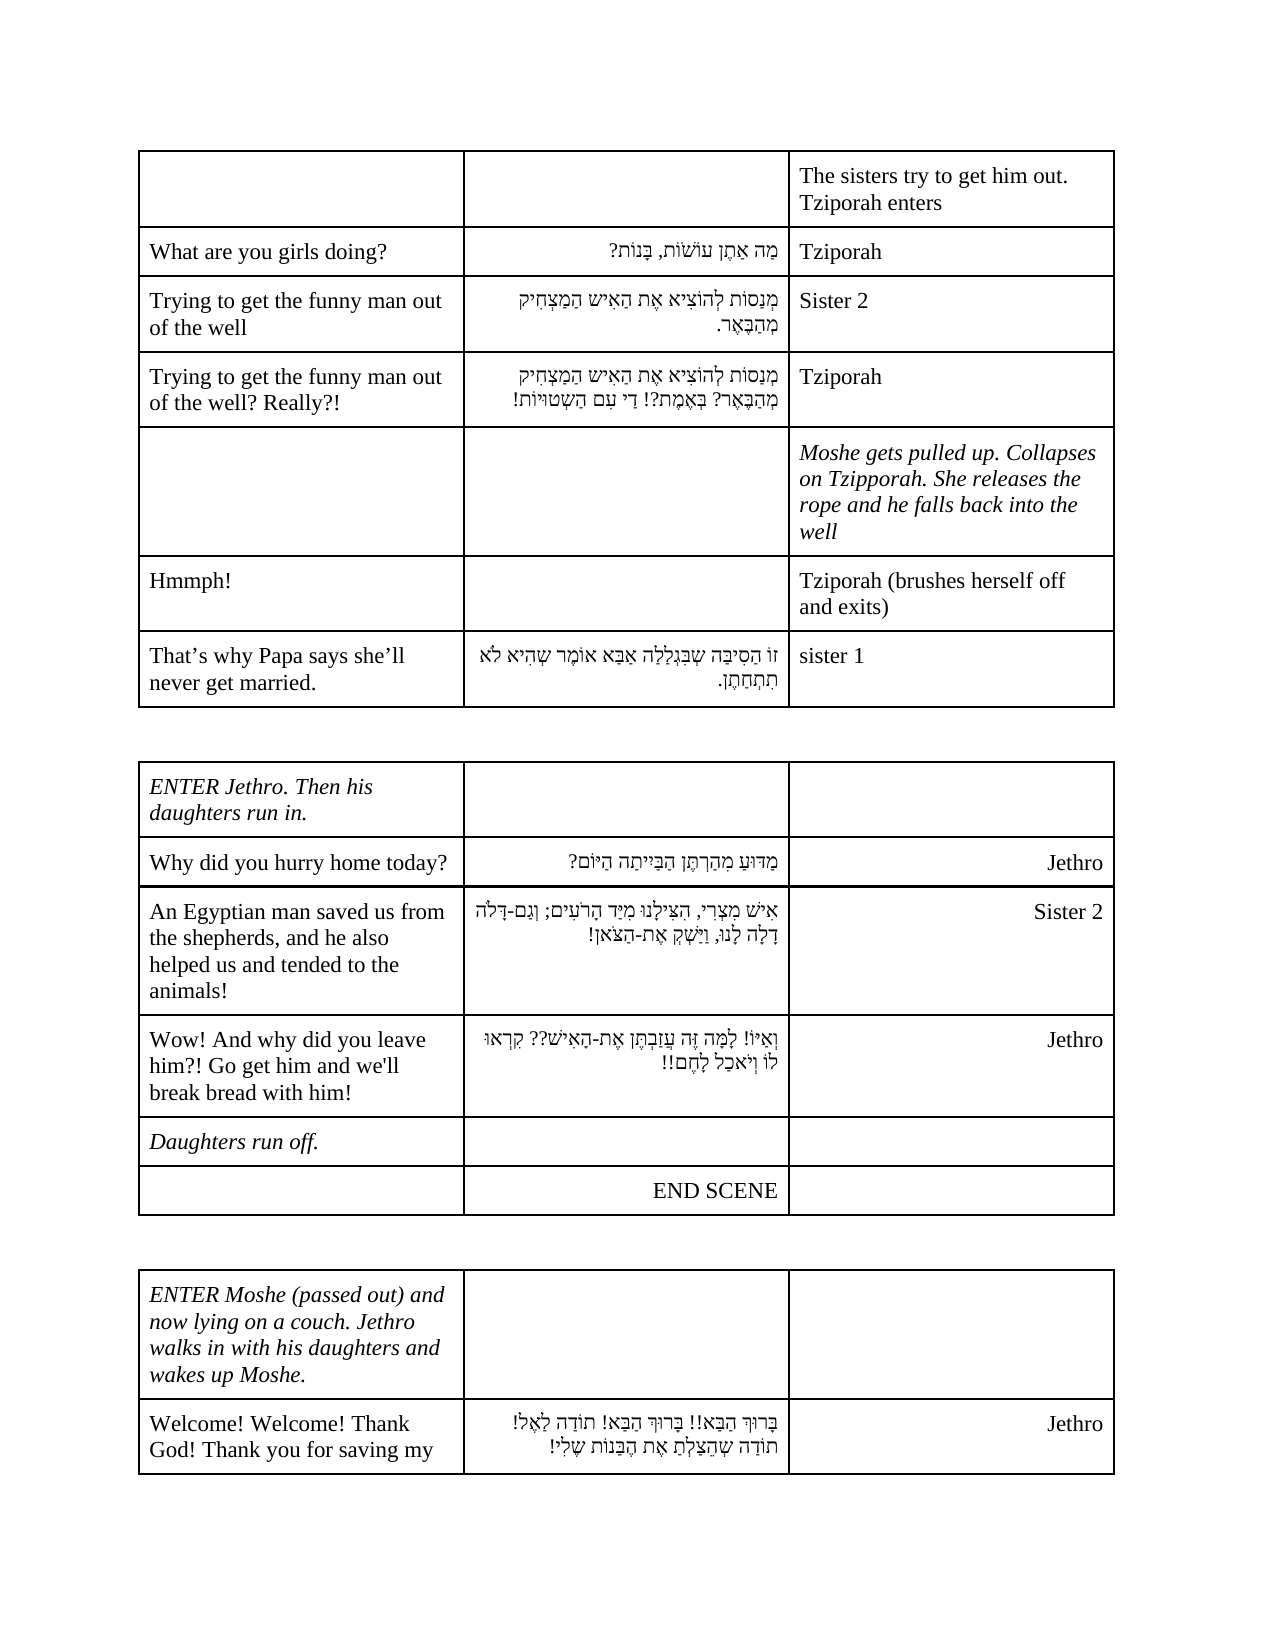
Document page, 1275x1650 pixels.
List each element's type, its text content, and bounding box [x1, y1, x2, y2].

table_cell Wow! And why did you leave him?! Go get him and we'll break bread with him! [140, 1016, 463, 1116]
table_header [465, 1271, 788, 1397]
table_header [465, 763, 788, 836]
table_cell [465, 152, 788, 226]
table_cell Jethro [790, 1016, 1113, 1116]
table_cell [465, 1400, 788, 1473]
table_cell מְנַסוֹת לְהוֹצִיא אֶת הַאִיש הַמַצְחִיק מְהַבֶּאֶר. [465, 277, 788, 351]
table_cell An Egyptian man saved us from the shepherds, and he also helped us and tended to the animals! [140, 888, 463, 1014]
table_cell Jethro [790, 838, 1113, 885]
table_header [790, 1271, 1113, 1397]
table_cell Why did you hurry home today? [140, 838, 463, 885]
table_cell [790, 1167, 1113, 1214]
table_cell [140, 152, 463, 226]
table_cell Daughters run off. [140, 1118, 463, 1165]
table_cell Tziporah [790, 353, 1113, 426]
table_cell That’s why Papa says she’ll never get married. [140, 632, 463, 706]
table_cell Hmmph! [140, 557, 463, 630]
table_cell [465, 557, 788, 630]
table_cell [790, 152, 1113, 226]
table_cell What are you girls doing? [140, 228, 463, 275]
table_cell Tziporah [790, 228, 1113, 275]
table_cell Jethro [790, 1400, 1113, 1473]
table_cell END SCENE [465, 1167, 788, 1214]
table_header ENTER Moshe (passed out) and now lying on a couch. Jethro walks in with his daughters and wakes up Moshe. [140, 1271, 463, 1397]
table_cell [140, 1167, 463, 1214]
table_cell [140, 428, 463, 554]
table_cell Moshe gets pulled up. Collapses on Tzipporah. She releases the rope and he falls back into the well [790, 428, 1113, 554]
table_cell [465, 428, 788, 554]
table_cell Trying to get the funny man out of the well? Really?! [140, 353, 463, 426]
table_cell מְנַסוֹת לְהוֹצִיא אֶת הַאִיש הַמַצְחִיק מְהַבֶּאֶר? בְּאֶמֶת?! דַי עִם הַשְטוּיוֹת! [465, 353, 788, 426]
table_cell זוֹ הַסִיבַּה שְבִּגְלַלַה אַבַּא אוֹמֶר שְהִיא לֹא תִתְחַתֶן. [465, 632, 788, 706]
table_cell Trying to get the funny man out of the well [140, 277, 463, 351]
table_cell מַה אַתֶן עוֹשֹׁוֹת, בָּנוֹת? [465, 228, 788, 275]
table_cell [465, 1118, 788, 1165]
table_cell Tziporah (brushes herself off and exits) [790, 557, 1113, 630]
table_cell sister 1 [790, 632, 1113, 706]
table_cell וְאַיּוֹ! לָמָּה זֶּה עֲזַבְתֶּן אֶת-הָאִישׁ?? קִרְאוּ לוֹ וְיֹאכַל לָחֶם!! [465, 1016, 788, 1116]
table_cell אִישׁ מִצְרִי, הִצִּילָנוּ מִיַּד הָרֹעִים; וְגַם-דָּלֹה דָלָה לָנוּ, וַיַּשְׁקְ אֶת-הַצֹּאן! [465, 888, 788, 1014]
table_header [790, 763, 1113, 836]
table_header ENTER Jethro. Then his daughters run in. [140, 763, 463, 836]
table_cell Sister 2 [790, 888, 1113, 1014]
table_cell [790, 1118, 1113, 1165]
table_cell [140, 1400, 463, 1473]
table_cell Sister 2 [790, 277, 1113, 351]
table_cell מַדּוּעַ מִהַרְתֶּן הַבַּיִיתַה הַיּוֹם? [465, 838, 788, 885]
